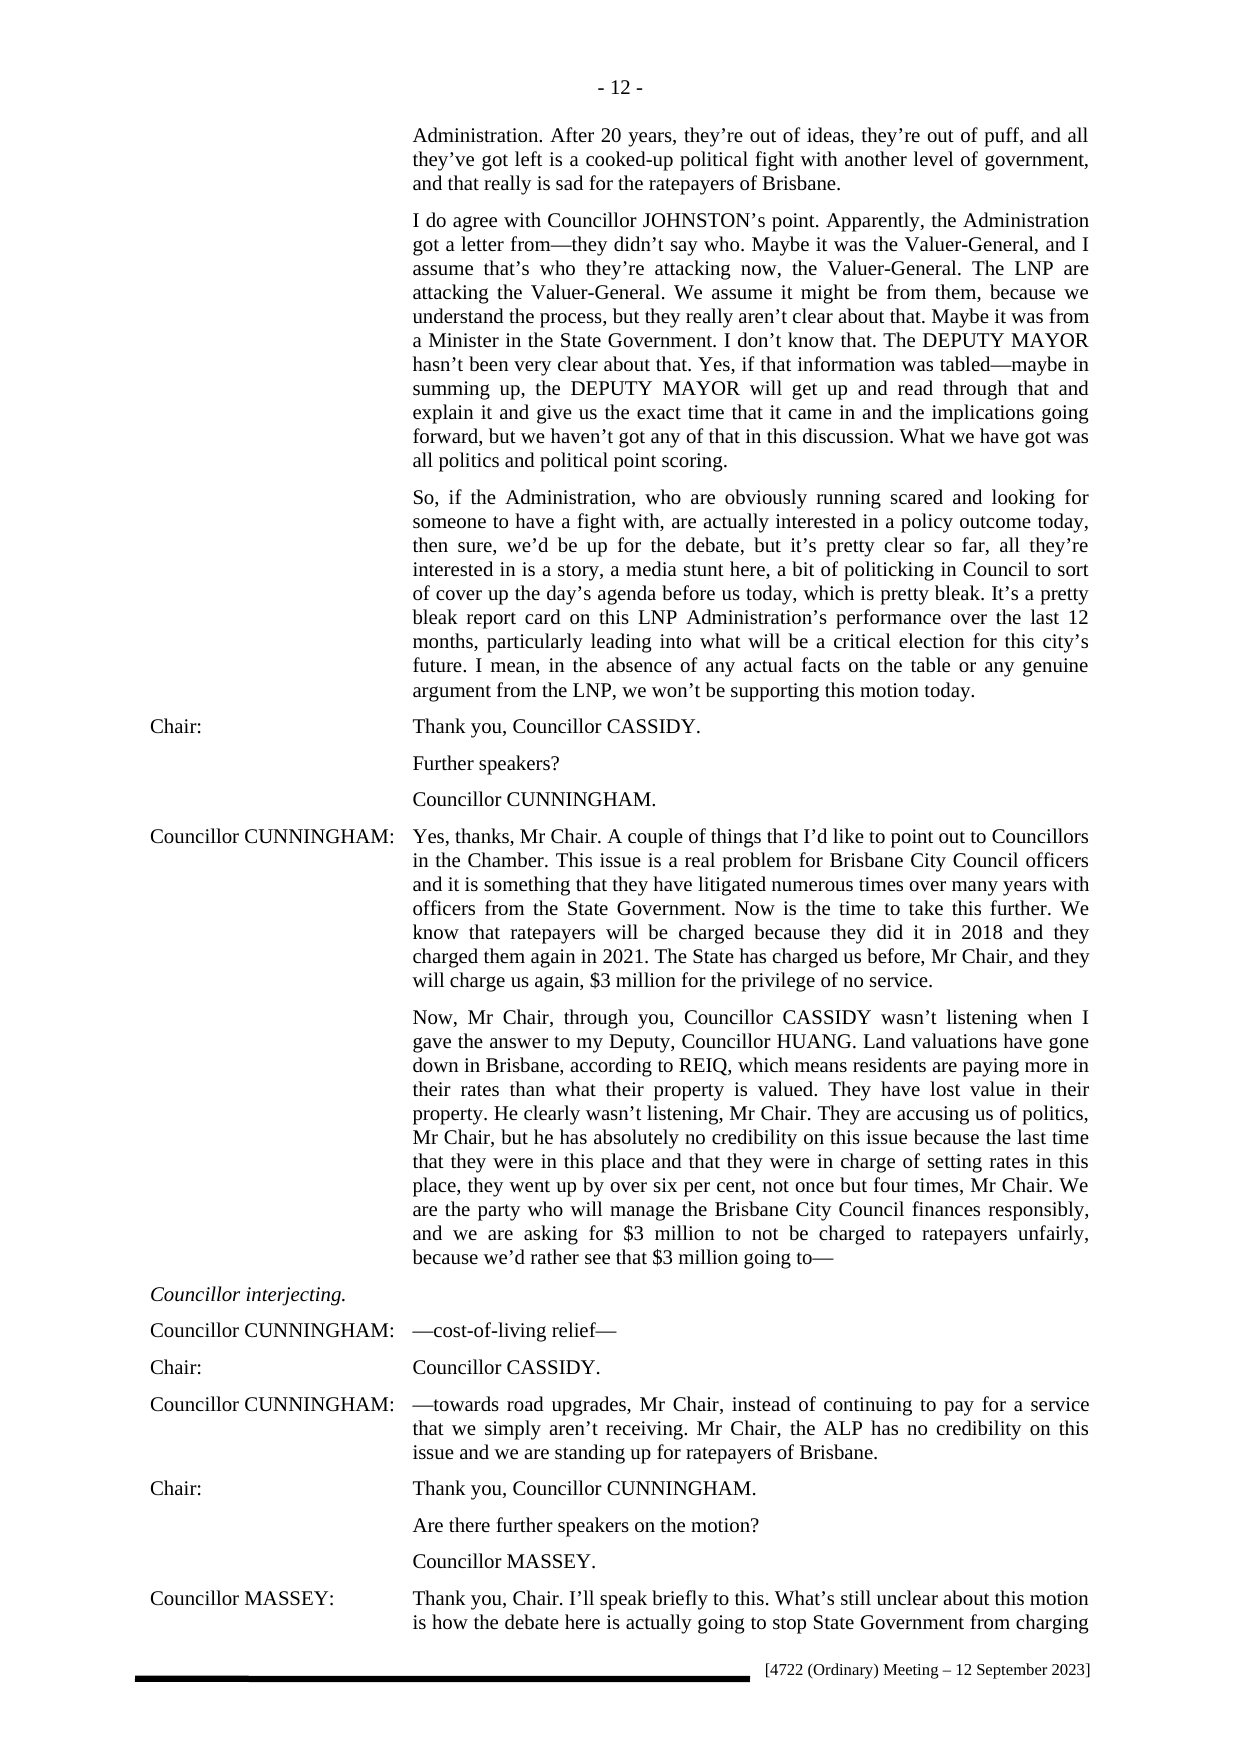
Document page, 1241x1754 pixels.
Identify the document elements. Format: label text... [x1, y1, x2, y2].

text Councillor CUNNINGHAM: —cost-of-living relief— [150, 1318, 1090, 1342]
text Now, Mr Chair, through you, Councillor CASSIDY wasn’t listening when I gave the answer to my Deputy, Councillor HUANG. Land valuations have gone down in Brisbane, according to REIQ, which means residents are paying more in their rates than what their property is valued. They have lost value in their property. He clearly wasn’t listening, Mr Chair. They are accusing us of politics, Mr Chair, but he has absolutely no credibility on this issue because the last time that they were in this place and that they were in charge of setting rates in this place, they went up by over six per cent, not once but four times, Mr Chair. We are the party who will manage the Brisbane City Council finances responsibly, and we are asking for $3 million to not be charged to ratepayers unfairly, because we’d rather see that $3 million going to— [412, 1005, 1090, 1269]
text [412, 123, 1090, 195]
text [150, 1586, 1090, 1634]
text Councillor MASSEY. [150, 1549, 1090, 1573]
text Chair: Councillor CASSIDY. [150, 1355, 1090, 1379]
text Chair: Thank you, Councillor CUNNINGHAM. [150, 1476, 1090, 1500]
text Councillor CUNNINGHAM. [150, 787, 1090, 811]
text Councillor CUNNINGHAM: —towards road upgrades, Mr Chair, instead of continuing to pay for a service that we simply aren’t receiving. Mr Chair, the ALP has no credibility on this issue and we are standing up for ratepayers of Brisbane. [150, 1392, 1090, 1464]
text I do agree with Councillor JOHNSTON’s point. Apparently, the Administration got a letter from—they didn’t say who. Maybe it was the Valuer-General, and I assume that’s who they’re attacking now, the Valuer-General. The LNP are attacking the Valuer-General. We assume it might be from them, because we understand the process, but they really aren’t clear about that. Maybe it was from a Minister in the State Government. I don’t know that. The DEPUTY MAYOR hasn’t been very clear about that. Yes, if that information was tabled—maybe in summing up, the DEPUTY MAYOR will get up and read through that and explain it and give us the exact time that it came in and the implications going forward, but we haven’t got any of that in this discussion. What we have got was all politics and political point scoring. [412, 208, 1090, 472]
text Are there further speakers on the motion? [150, 1513, 1090, 1537]
text Chair: Thank you, Councillor CASSIDY. [150, 714, 1090, 738]
text Further speakers? [150, 751, 1090, 775]
text Councillor CUNNINGHAM: Yes, thanks, Mr Chair. A couple of things that I’d like to point out to Councillors in the Chamber. This issue is a real problem for Brisbane City Council officers and it is something that they have litigated numerous times over many years with officers from the State Government. Now is the time to take this further. We know that ratepayers will be charged because they did it in 2018 and they charged them again in 2021. The State has charged us before, Mr Chair, and they will charge us again, $3 million for the privilege of no service. [150, 824, 1090, 992]
text Councillor interjecting. [150, 1282, 1090, 1306]
text So, if the Administration, who are obviously running scared and looking for someone to have a fight with, are actually interested in a policy outcome today, then sure, we’d be up for the debate, but it’s pretty clear so far, all they’re interested in is a story, a media stunt here, a bit of politicking in Council to sort of cover up the day’s agenda before us today, which is pretty bleak. It’s a pretty bleak report card on this LNP Administration’s performance over the last 12 months, particularly leading into what will be a critical election for this city’s future. I mean, in the absence of any actual facts on the table or any genuine argument from the LNP, we won’t be supporting this motion today. [412, 485, 1090, 702]
